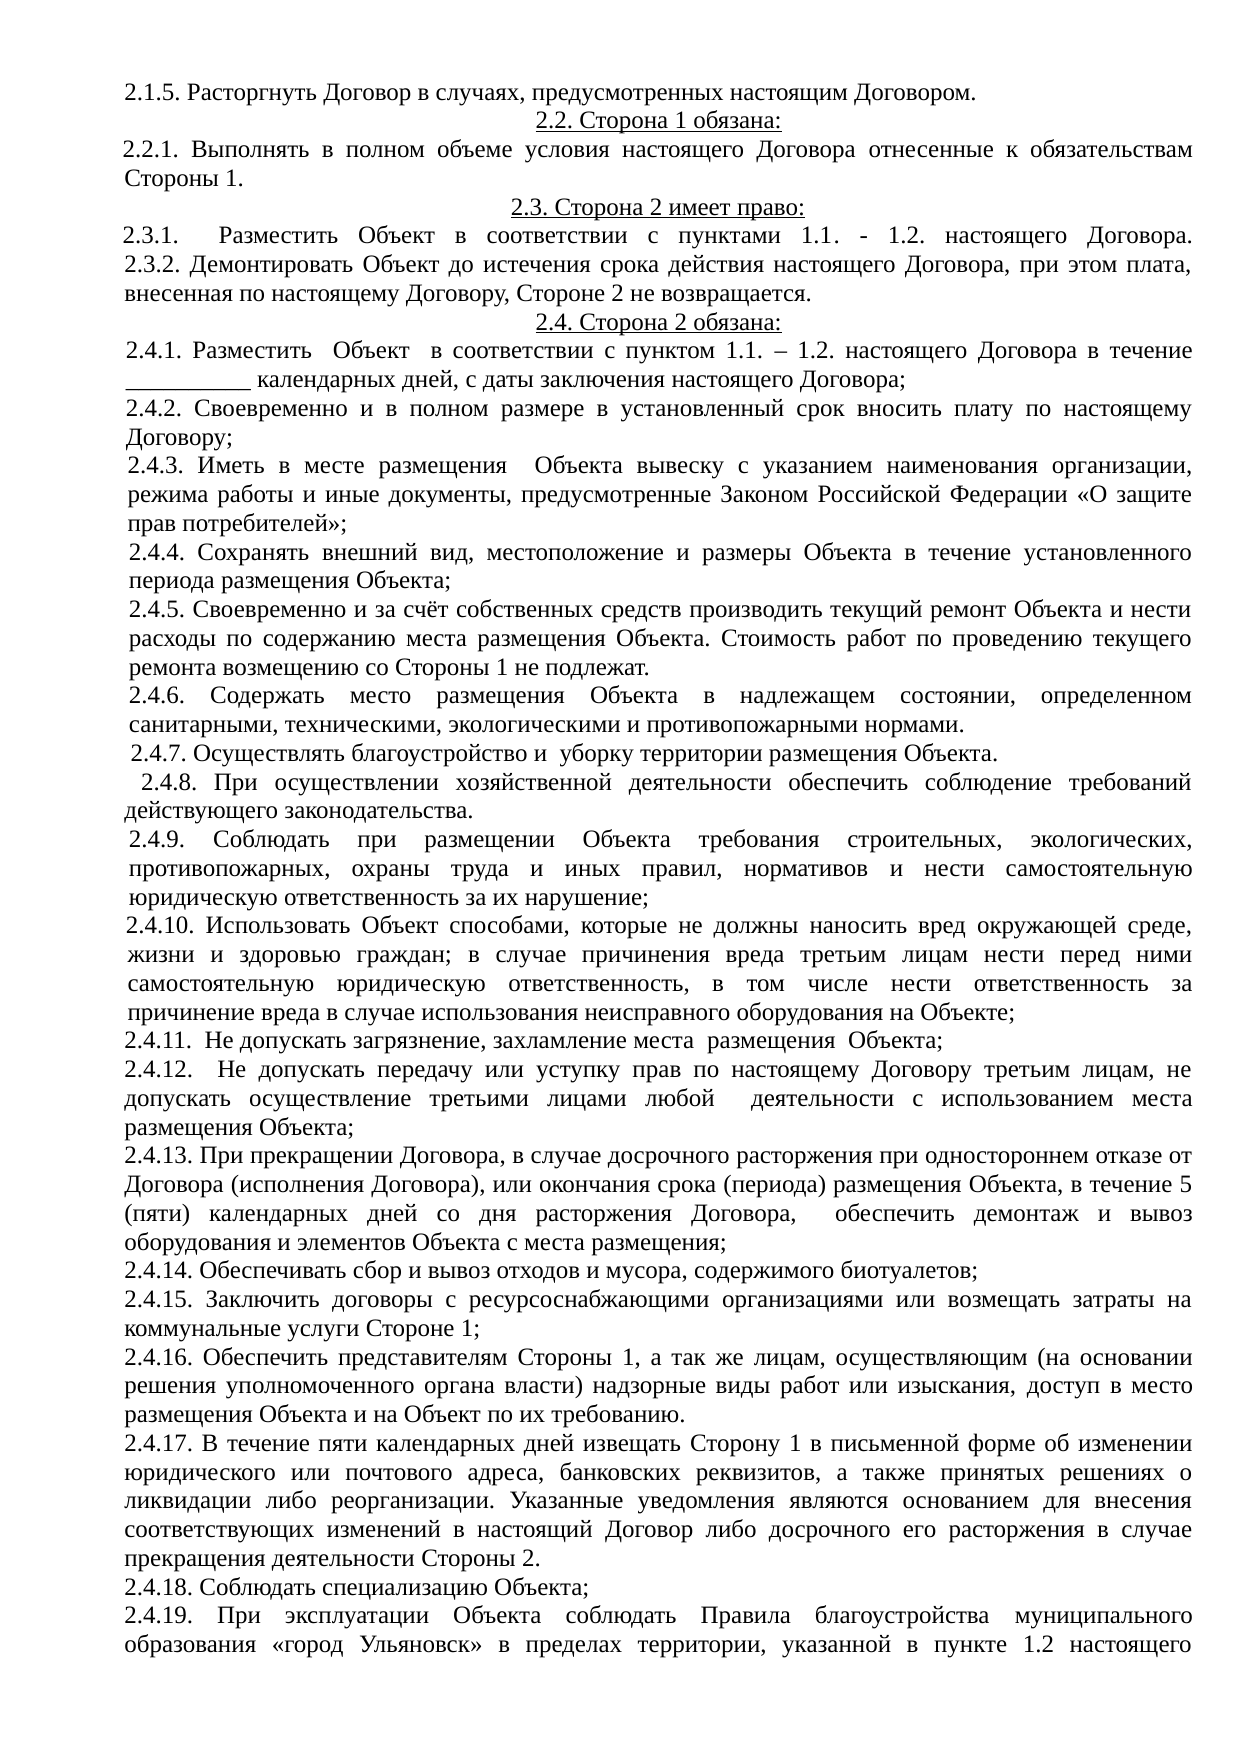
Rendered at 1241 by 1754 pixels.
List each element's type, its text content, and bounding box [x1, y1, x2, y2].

text 2.4.4. Сохранять внешний вид, местоположение и размеры Объекта в течение установленного периода размещения Объекта; [129, 537, 1193, 594]
text 2.4.7. Осуществлять благоустройство и уборку территории размещения Объекта. [124, 738, 1193, 767]
text 2.4.18. Соблюдать специализацию Объекта; [124, 1572, 1193, 1601]
text 2.4.16. Обеспечить представителям Стороны 1, а так же лицам, осуществляющим (на основании решения уполномоченного органа власти) надзорные виды работ или изыскания, доступ в место размещения Объекта и на Объект по их требованию. [124, 1342, 1193, 1428]
text 2.4.1. Разместить Объект в соответствии с пунктом 1.1. – 1.2. настоящего Договора в течение __________ календарных дней, с даты заключения настоящего Договора; [126, 336, 1193, 393]
text 2.4.9. Соблюдать при размещении Объекта требования строительных, экологических, противопожарных, охраны труда и иных правил, нормативов и нести самостоятельную юридическую ответственность за их нарушение; [129, 824, 1193, 911]
text 2.4.2. Своевременно и в полном размере в установленный срок вносить плату по настоящему Договору; [126, 393, 1193, 451]
text 2.4.17. В течение пяти календарных дней извещать Сторону 1 в письменной форме об изменении юридического или почтового адреса, банковских реквизитов, а также принятых решениях о ликвидации либо реорганизации. Указанные уведомления являются основанием для внесения соответствующих изменений в настоящий Договор либо досрочного его расторжения в случае прекращения деятельности Стороны 2. [124, 1428, 1193, 1572]
text 2.4.14. Обеспечивать сбор и вывоз отходов и мусора, содержимого биотуалетов; [124, 1256, 1193, 1284]
text 2.4.6. Содержать место размещения Объекта в надлежащем состоянии, определенном санитарными, техническими, экологическими и противопожарными нормами. [129, 681, 1193, 738]
text 2.3.1. Разместить Объект в соответствии с пунктами 1.1. - 1.2. настоящего Договора. 2.3.2. Демонтировать Объект до истечения срока действия настоящего Договора, при этом плата, внесенная по настоящему Договору, Стороне 2 не возвращается. [122, 221, 1193, 307]
text 2.4.11. Не допускать загрязнение, захламление места размещения Объекта; [124, 1026, 1193, 1054]
text 2.4. Сторона 2 обязана: [124, 307, 1193, 336]
text 2.4.5. Своевременно и за счёт собственных средств производить текущий ремонт Объекта и нести расходы по содержанию места размещения Объекта. Стоимость работ по проведению текущего ремонта возмещению со Стороны 1 не подлежат. [129, 594, 1193, 681]
text 2.1.5. Расторгнуть Договор в случаях, предусмотренных настоящим Договором. [124, 77, 1193, 106]
text 2.4.12. Не допускать передачу или уступку прав по настоящему Договору третьим лицам, не допускать осуществление третьими лицами любой деятельности с использованием места размещения Объекта; [124, 1054, 1193, 1141]
text 2.3. Сторона 2 имеет право: [122, 192, 1193, 221]
text 2.4.3. Иметь в месте размещения Объекта вывеску с указанием наименования организации, режима работы и иные документы, предусмотренные Законом Российской Федерации «О защите прав потребителей»; [127, 451, 1193, 537]
text 2.4.8. При осуществлении хозяйственной деятельности обеспечить соблюдение требований действующего законодательства. [124, 767, 1193, 824]
text 2.2.1. Выполнять в полном объеме условия настоящего Договора отнесенные к обязательствам Стороны 1. [122, 134, 1193, 192]
text 2.4.10. Использовать Объект способами, которые не должны наносить вред окружающей среде, жизни и здоровью граждан; в случае причинения вреда третьим лицам нести перед ними самостоятельную юридическую ответственность, в том числе нести ответственность за причинение вреда в случае использования неисправного оборудования на Объекте; [126, 911, 1193, 1026]
text 2.4.15. Заключить договоры с ресурсоснабжающими организациями или возмещать затраты на коммунальные услуги Стороне 1; [124, 1284, 1193, 1342]
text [124, 1601, 1193, 1658]
text 2.2. Сторона 1 обязана: [124, 106, 1193, 134]
text 2.4.13. При прекращении Договора, в случае досрочного расторжения при одностороннем отказе от Договора (исполнения Договора), или окончания срока (периода) размещения Объекта, в течение 5 (пяти) календарных дней со дня расторжения Договора, обеспечить демонтаж и вывоз оборудования и элементов Объекта с места размещения; [124, 1141, 1193, 1256]
